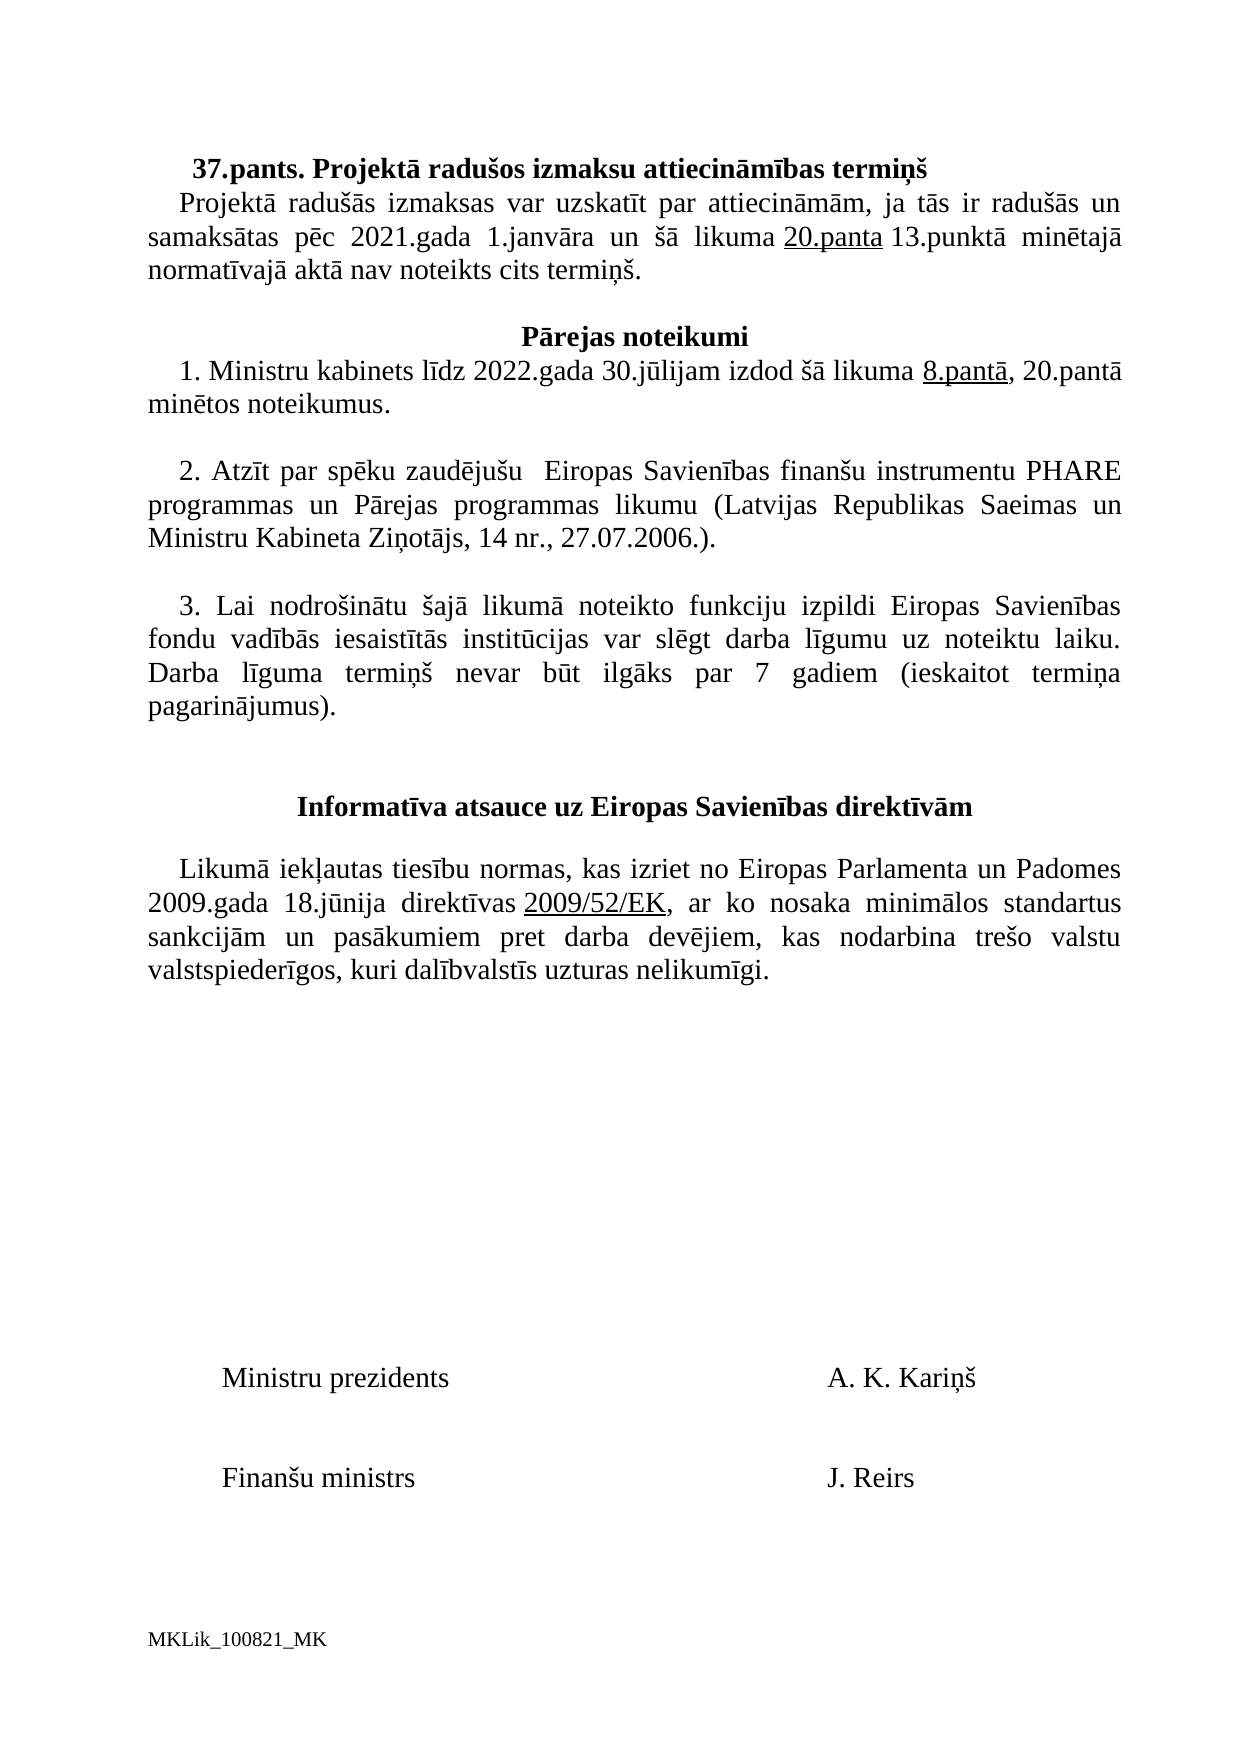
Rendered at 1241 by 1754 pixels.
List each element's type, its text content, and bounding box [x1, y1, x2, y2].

text Projektā radušās izmaksas var uzskatīt par attiecināmām, ja tās ir radušās un samaksātas pēc 2021.gada 1.janvāra un šā likuma 20.panta 13.punktā minētajā normatīvajā aktā nav noteikts cits termiņš. [148, 185, 1122, 286]
text Pārejas noteikumi [148, 319, 1122, 353]
list pants. Projektā radušos izmaksu attiecināmības termiņš [192, 152, 1122, 185]
text Informatīva atsauce uz Eiropas Savienības direktīvām [148, 789, 1122, 822]
text 1. Ministru kabinets līdz 2022.gada 30.jūlijam izdod šā likuma 8.pantā, 20.pantā minētos noteikumus. [148, 353, 1122, 420]
text Likumā iekļautas tiesību normas, kas izriet no Eiropas Parlamenta un Padomes 2009.gada 18.jūnija direktīvas 2009/52/EK, ar ko nosaka minimālos standartus sankcijām un pasākumiem pret darba devējiem, kas nodarbina trešo valstu valstspiederīgos, kuri dalībvalstīs uzturas nelikumīgi. [148, 852, 1122, 986]
text 3. Lai nodrošinātu šajā likumā noteikto funkciju izpildi Eiropas Savienības fondu vadībās iesaistītās institūcijas var slēgt darba līgumu uz noteiktu laiku. Darba līguma termiņš nevar būt ilgāks par 7 gadiem (ieskaitot termiņa pagarinājumus). [148, 588, 1122, 722]
text Finanšu ministrs J. Reirs [148, 1461, 1122, 1494]
text Ministru prezidents A. K. Kariņš [148, 1360, 1122, 1393]
text 2. Atzīt par spēku zaudējušu Eiropas Savienības finanšu instrumentu PHARE programmas un Pārejas programmas likumu (Latvijas Republikas Saeimas un Ministru Kabineta Ziņotājs, 14 nr., 27.07.2006.). [148, 453, 1122, 554]
